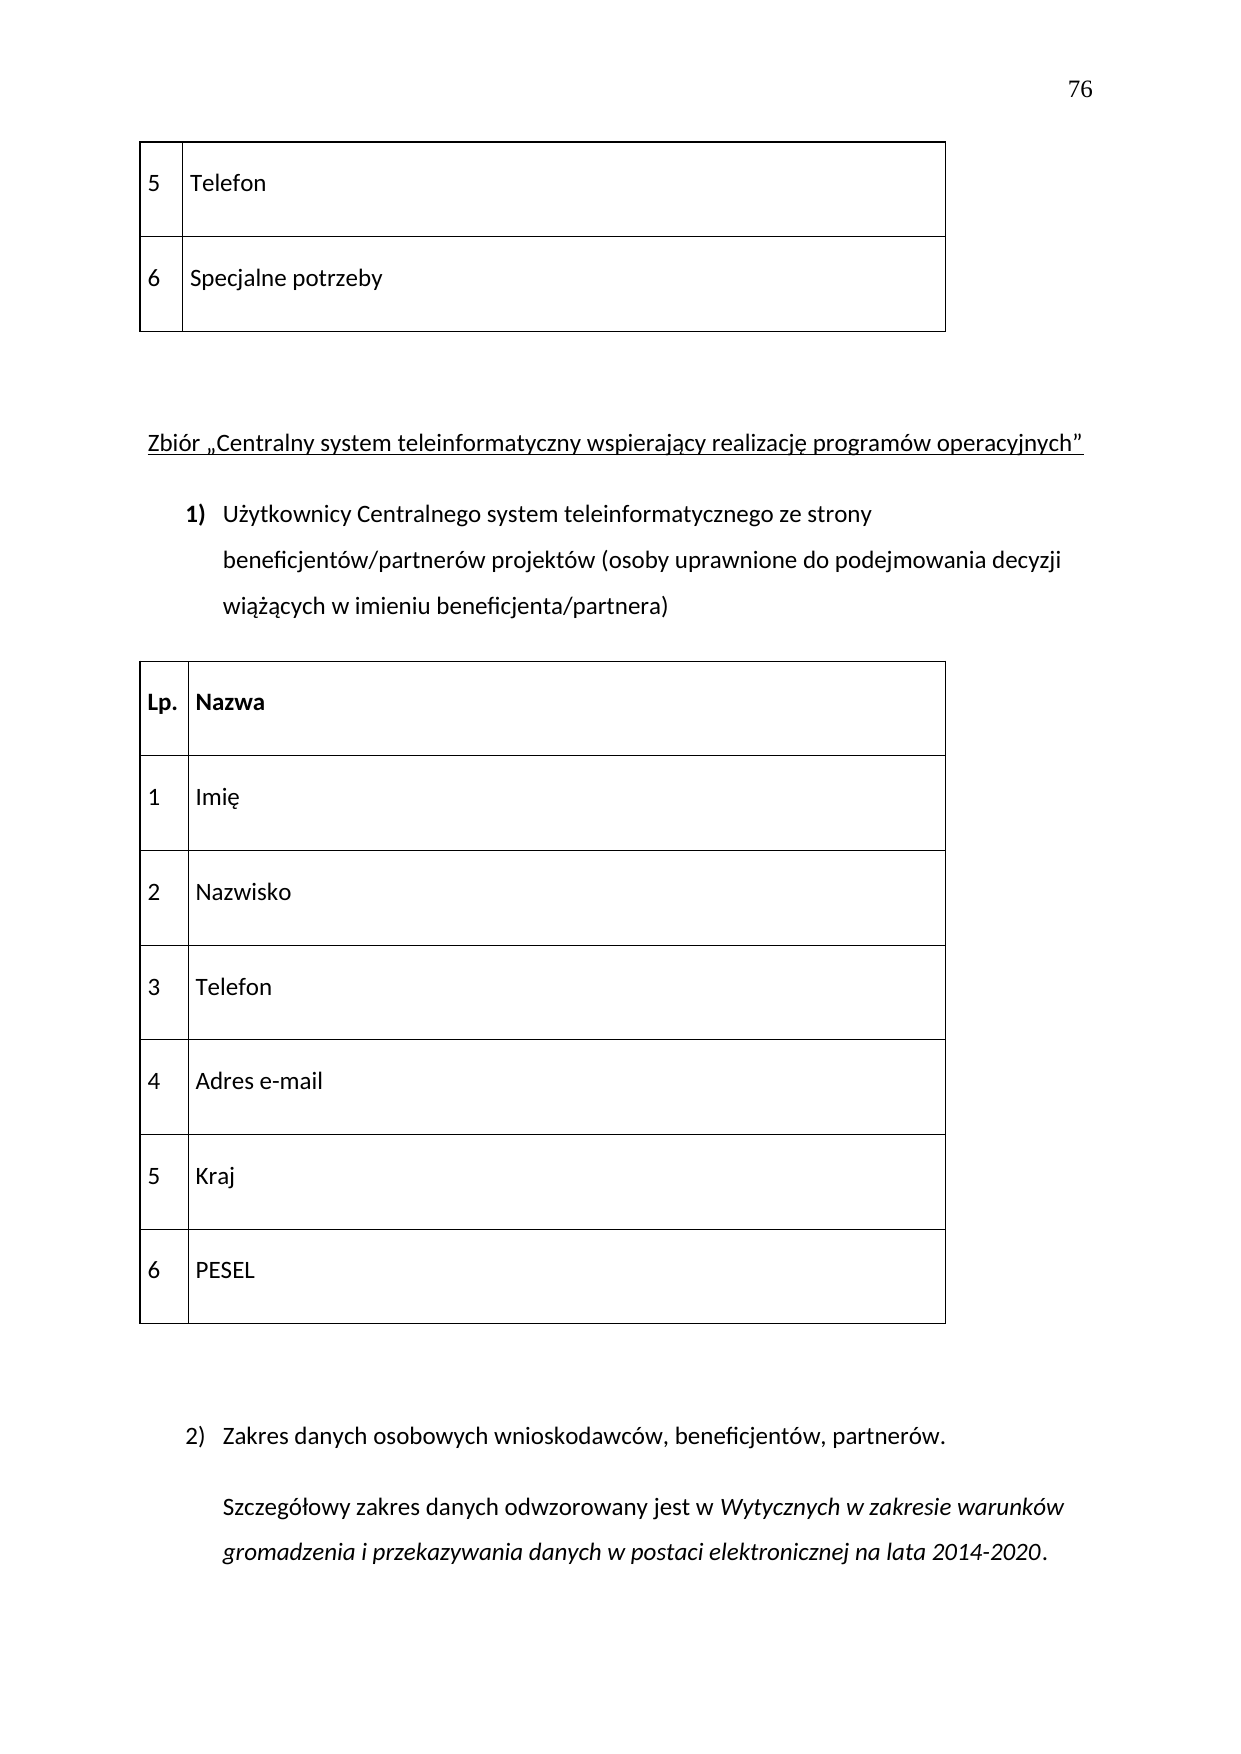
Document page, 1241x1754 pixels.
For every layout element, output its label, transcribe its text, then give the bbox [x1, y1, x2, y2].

table_cell Imię [189, 756, 945, 850]
list Użytkownicy Centralnego system teleinformatycznego ze strony beneficjentów/partnerów projektów (osoby uprawnione do podejmowania decyzji wiążących w imieniu beneficjenta/partnera) [185, 498, 1092, 620]
table_cell PESEL [189, 1230, 945, 1323]
table_cell Specjalne potrzeby [183, 237, 945, 331]
table_cell 6 [141, 237, 182, 331]
table_cell 4 [141, 1040, 188, 1134]
table_cell Telefon [183, 143, 945, 236]
text Zbiór „Centralny system teleinformatyczny wspierający realizację programów operacyjnych” [148, 428, 1092, 458]
table_header Nazwa [189, 662, 945, 755]
table_cell 5 [141, 143, 182, 236]
table_cell Telefon [189, 946, 945, 1039]
table_cell 3 [141, 946, 188, 1039]
table_cell 2 [141, 851, 188, 944]
table_cell 6 [141, 1230, 188, 1323]
table_header Lp. [141, 662, 188, 755]
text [223, 1491, 1092, 1567]
table_cell 5 [141, 1135, 188, 1229]
table_cell Kraj [189, 1135, 945, 1229]
table_cell Nazwisko [189, 851, 945, 944]
table_cell Adres e-mail [189, 1040, 945, 1134]
table_cell 1 [141, 756, 188, 850]
list Zakres danych osobowych wnioskodawców, beneficjentów, partnerów. [185, 1420, 1092, 1451]
